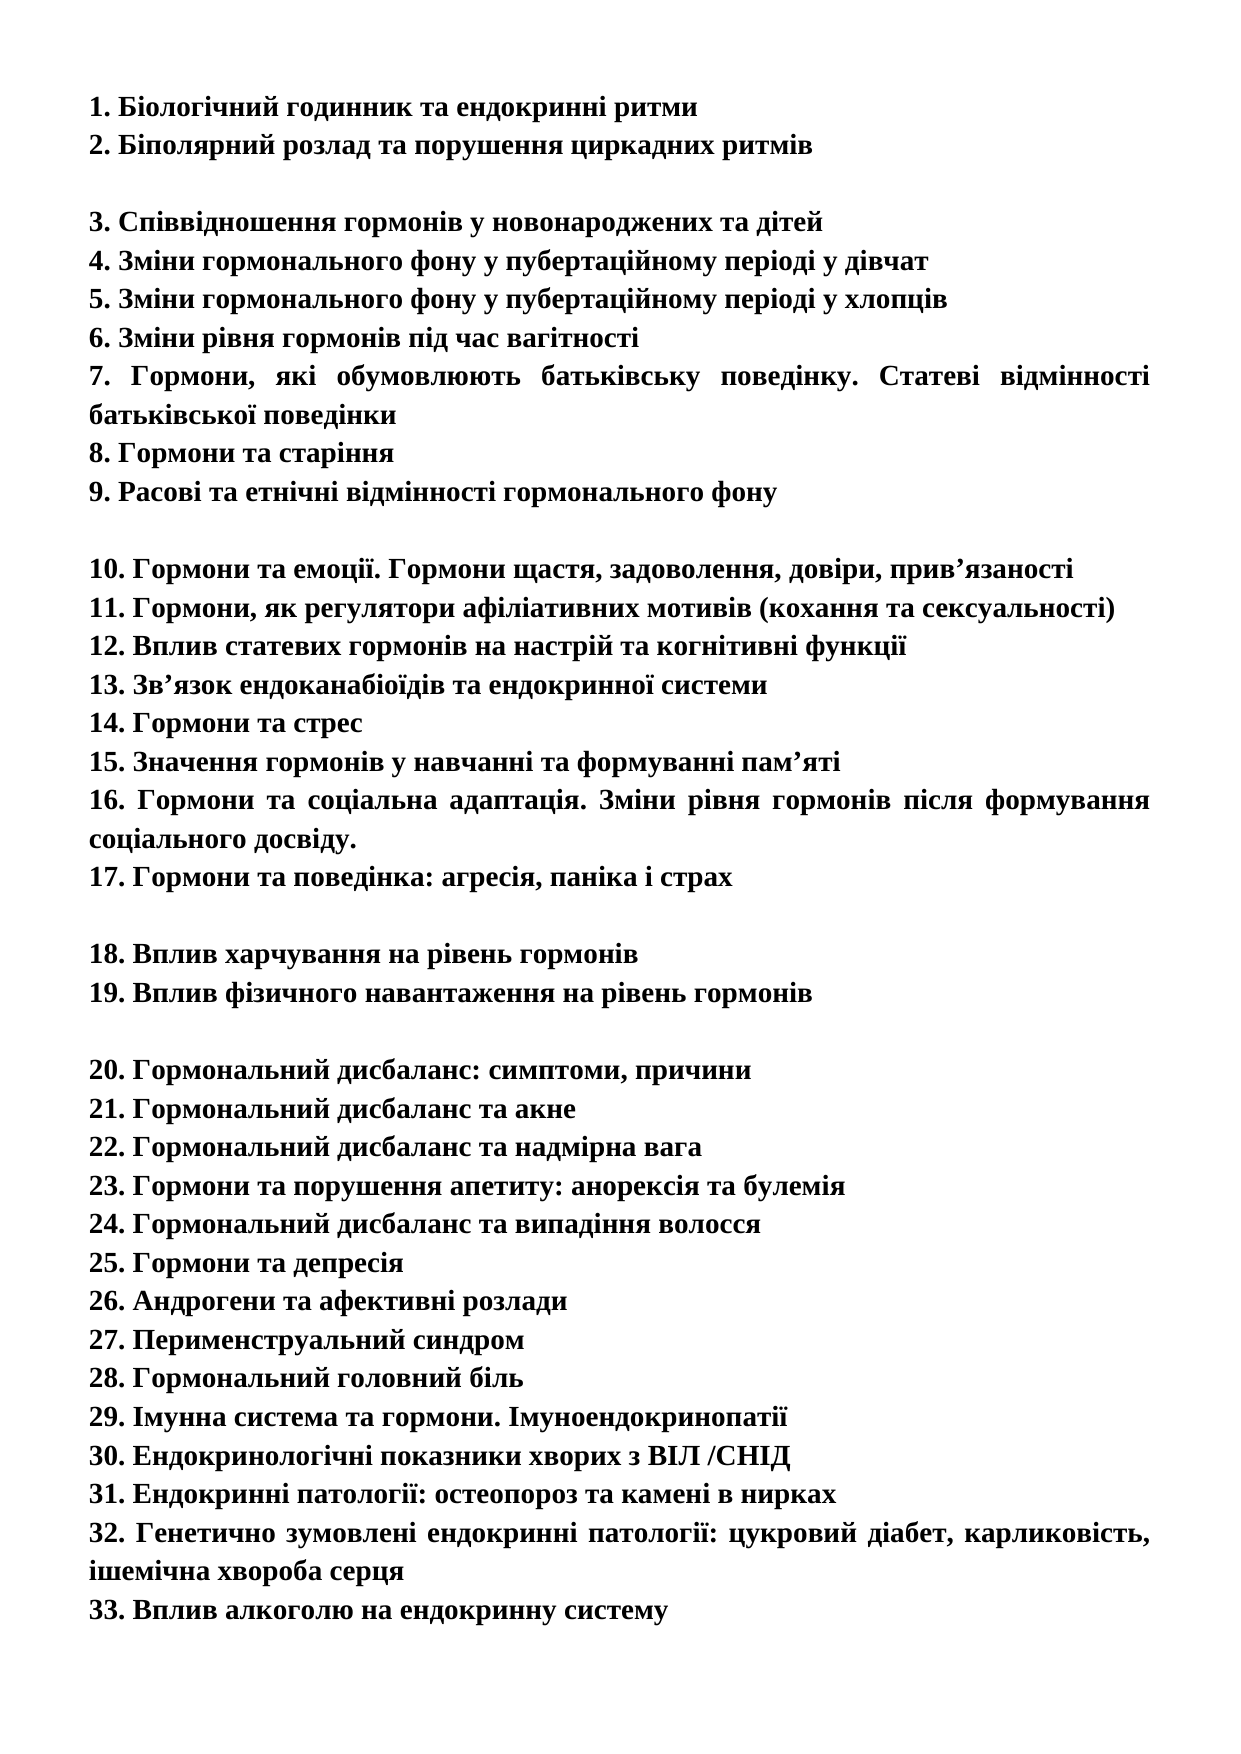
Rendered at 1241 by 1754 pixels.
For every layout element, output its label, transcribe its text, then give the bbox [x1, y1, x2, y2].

text 8. Гормони та старіння [89, 436, 1152, 469]
text 32. Генетично зумовлені ендокринні патології: цукровий діабет, карликовість, ішемічна хвороба серця [89, 1515, 1152, 1587]
text 5. Зміни гормонального фону у пубертаційному періоді у хлопців [89, 281, 1152, 315]
text 28. Гормональний головний біль [89, 1361, 1152, 1394]
text 6. Зміни рівня гормонів під час вагітності [89, 320, 1152, 353]
text 4. Зміни гормонального фону у пубертаційному періоді у дівчат [89, 243, 1152, 276]
text 19. Вплив фізичного навантаження на рівень гормонів [89, 975, 1152, 1009]
text 33. Вплив алкоголю на ендокринну систему [89, 1592, 1152, 1625]
text 24. Гормональний дисбаланс та випадіння волосся [89, 1206, 1152, 1240]
text 3. Співвідношення гормонів у новонароджених та дітей [89, 204, 1152, 238]
text 9. Расові та етнічні відмінності гормонального фону [89, 474, 1152, 508]
text 16. Гормони та соціальна адаптація. Зміни рівня гормонів після формування соціального досвіду. [89, 782, 1152, 854]
text 1. Біологічний годинник та ендокринні ритми [89, 89, 1152, 122]
text 11. Гормони, як регулятори афіліативних мотивів (кохання та сексуальності) [89, 590, 1152, 623]
text 23. Гормони та порушення апетиту: анорексія та булемія [89, 1168, 1152, 1201]
text 26. Андрогени та афективні розлади [89, 1283, 1152, 1317]
text 30. Ендокринологічні показники хворих з ВІЛ /СНІД [89, 1438, 1152, 1471]
text 27. Перименструальний синдром [89, 1322, 1152, 1356]
text 22. Гормональний дисбаланс та надмірна вага [89, 1129, 1152, 1163]
text 2. Біполярний розлад та порушення циркадних ритмів [89, 127, 1152, 161]
text 18. Вплив харчування на рівень гормонів [89, 937, 1152, 970]
text 13. Зв’язок ендоканабіоїдів та ендокринної системи [89, 667, 1152, 700]
text 20. Гормональний дисбаланс: симптоми, причини [89, 1052, 1152, 1086]
text 15. Значення гормонів у навчанні та формуванні пам’яті [89, 744, 1152, 777]
text 21. Гормональний дисбаланс та акне [89, 1091, 1152, 1124]
text 12. Вплив статевих гормонів на настрій та когнітивні функції [89, 628, 1152, 662]
text 29. Імунна система та гормони. Імуноендокринопатії [89, 1399, 1152, 1433]
text 7. Гормони, які обумовлюють батьківську поведінку. Статеві відмінності батьківської поведінки [89, 358, 1152, 431]
text 31. Ендокринні патології: остеопороз та камені в нирках [89, 1476, 1152, 1510]
text 14. Гормони та стрес [89, 705, 1152, 739]
text 10. Гормони та емоції. Гормони щастя, задоволення, довіри, прив’язаності [89, 551, 1152, 585]
text 25. Гормони та депресія [89, 1245, 1152, 1278]
text 17. Гормони та поведінка: агресія, паніка і страх [89, 859, 1152, 893]
